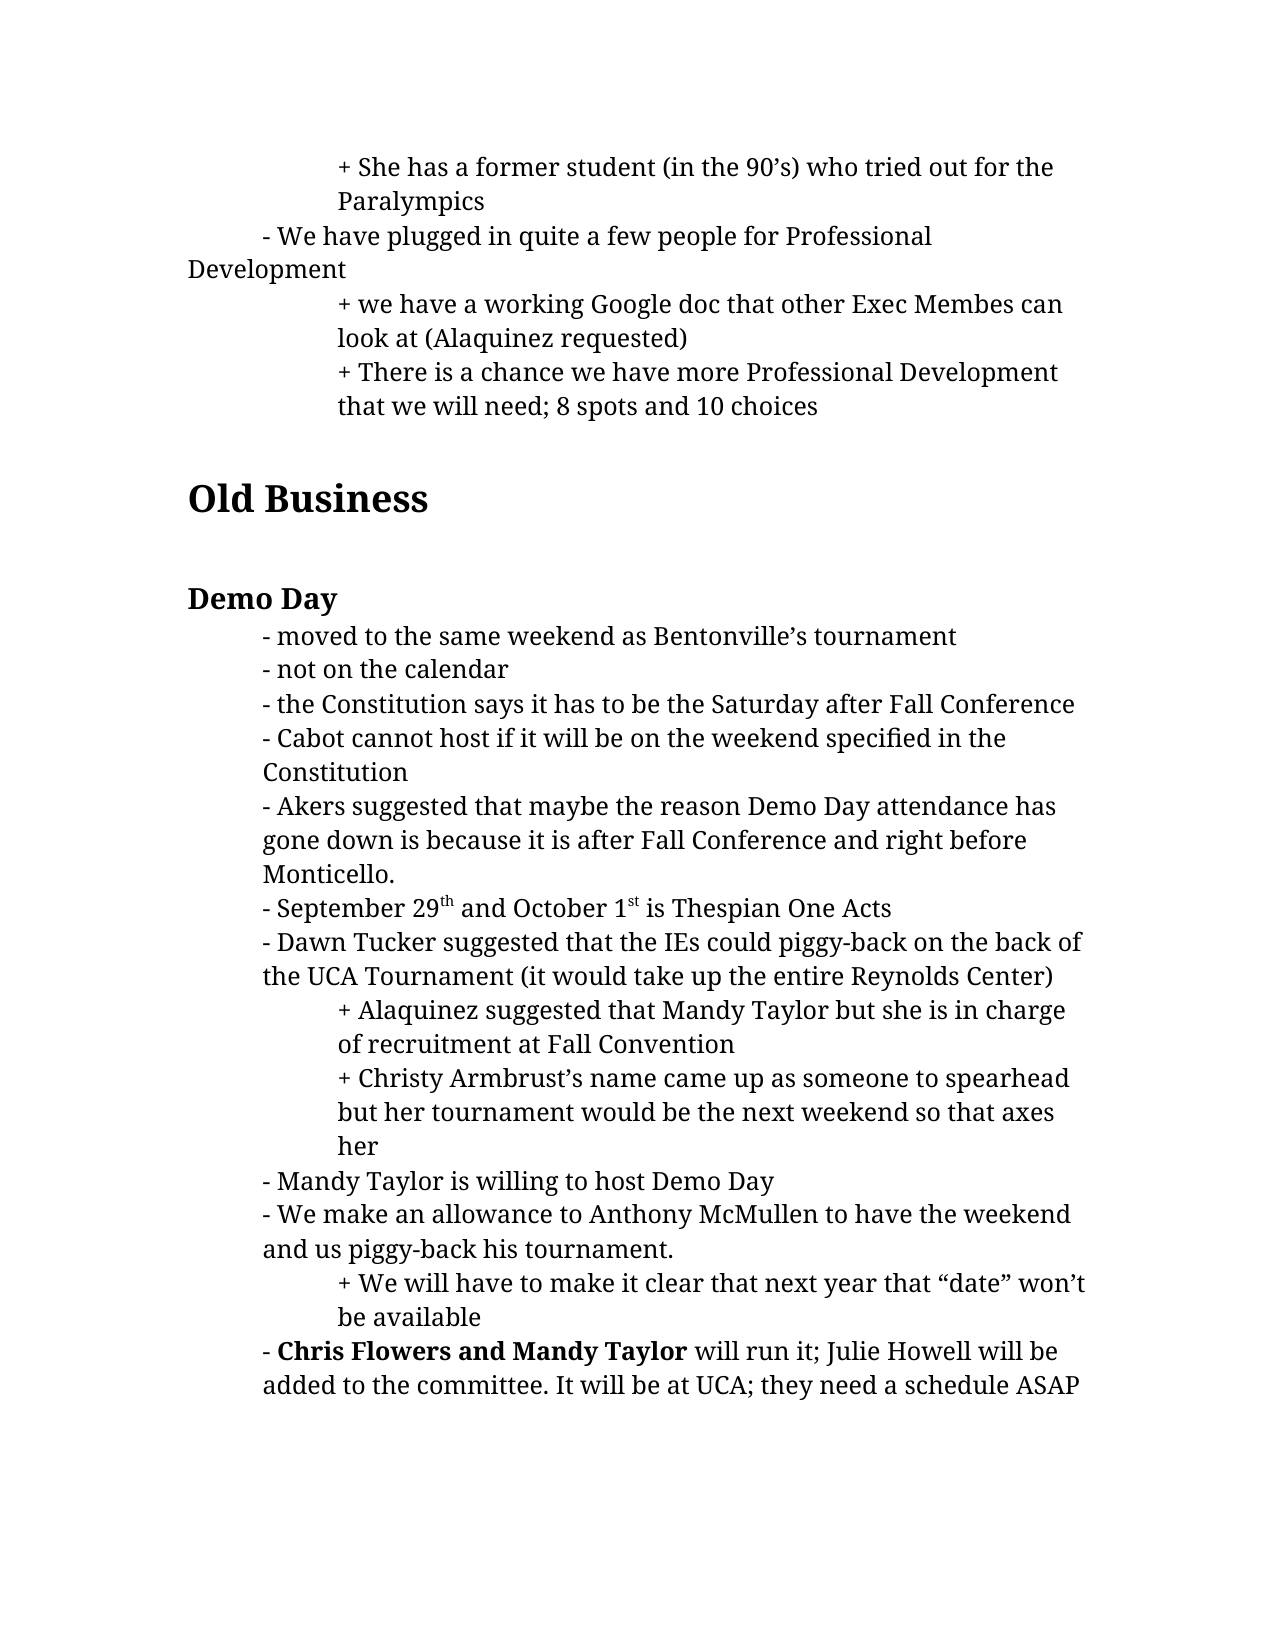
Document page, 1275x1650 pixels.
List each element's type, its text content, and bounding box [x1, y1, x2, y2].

text - the Constitution says it has to be the Saturday after Fall Conference [187, 686, 1087, 720]
text + Christy Armbrust’s name came up as someone to spearhead but her tournament would be the next weekend so that axes her [337, 1061, 1087, 1163]
text - Cabot cannot host if it will be on the weekend specified in the Constitution [262, 720, 1087, 788]
text - We make an allowance to Anthony McMullen to have the weekend and us piggy-back his tournament. [262, 1197, 1087, 1265]
text - September 29th and October 1st is Thespian One Acts [187, 891, 1087, 925]
text - Dawn Tucker suggested that the IEs could piggy-back on the back of the UCA Tournament (it would take up the entire Reynolds Center) [262, 925, 1087, 993]
subtitle Old Business [187, 472, 1087, 523]
text - Chris Flowers and Mandy Taylor will run it; Julie Howell will be added to the committee. It will be at UCA; they need a schedule ASAP [262, 1333, 1087, 1402]
text + Alaquinez suggested that Mandy Taylor but she is in charge of recruitment at Fall Convention [337, 993, 1087, 1061]
text - Akers suggested that maybe the reason Demo Day attendance has gone down is because it is after Fall Conference and right before Monticello. [262, 788, 1087, 891]
text + We will have to make it clear that next year that “date” won’t be available [337, 1265, 1087, 1333]
text - We have plugged in quite a few people for Professional Development [187, 218, 1087, 286]
text - not on the calendar [187, 652, 1087, 686]
text + we have a working Google doc that other Exec Membes can look at (Alaquinez requested) [337, 286, 1087, 354]
subtitle Demo Day [187, 578, 1087, 618]
text + She has a former student (in the 90’s) who tried out for the Paralympics [337, 150, 1087, 218]
text - moved to the same weekend as Bentonville’s tournament [187, 618, 1087, 652]
text - Mandy Taylor is willing to host Demo Day [187, 1163, 1087, 1197]
text + There is a chance we have more Professional Development that we will need; 8 spots and 10 choices [337, 354, 1087, 422]
